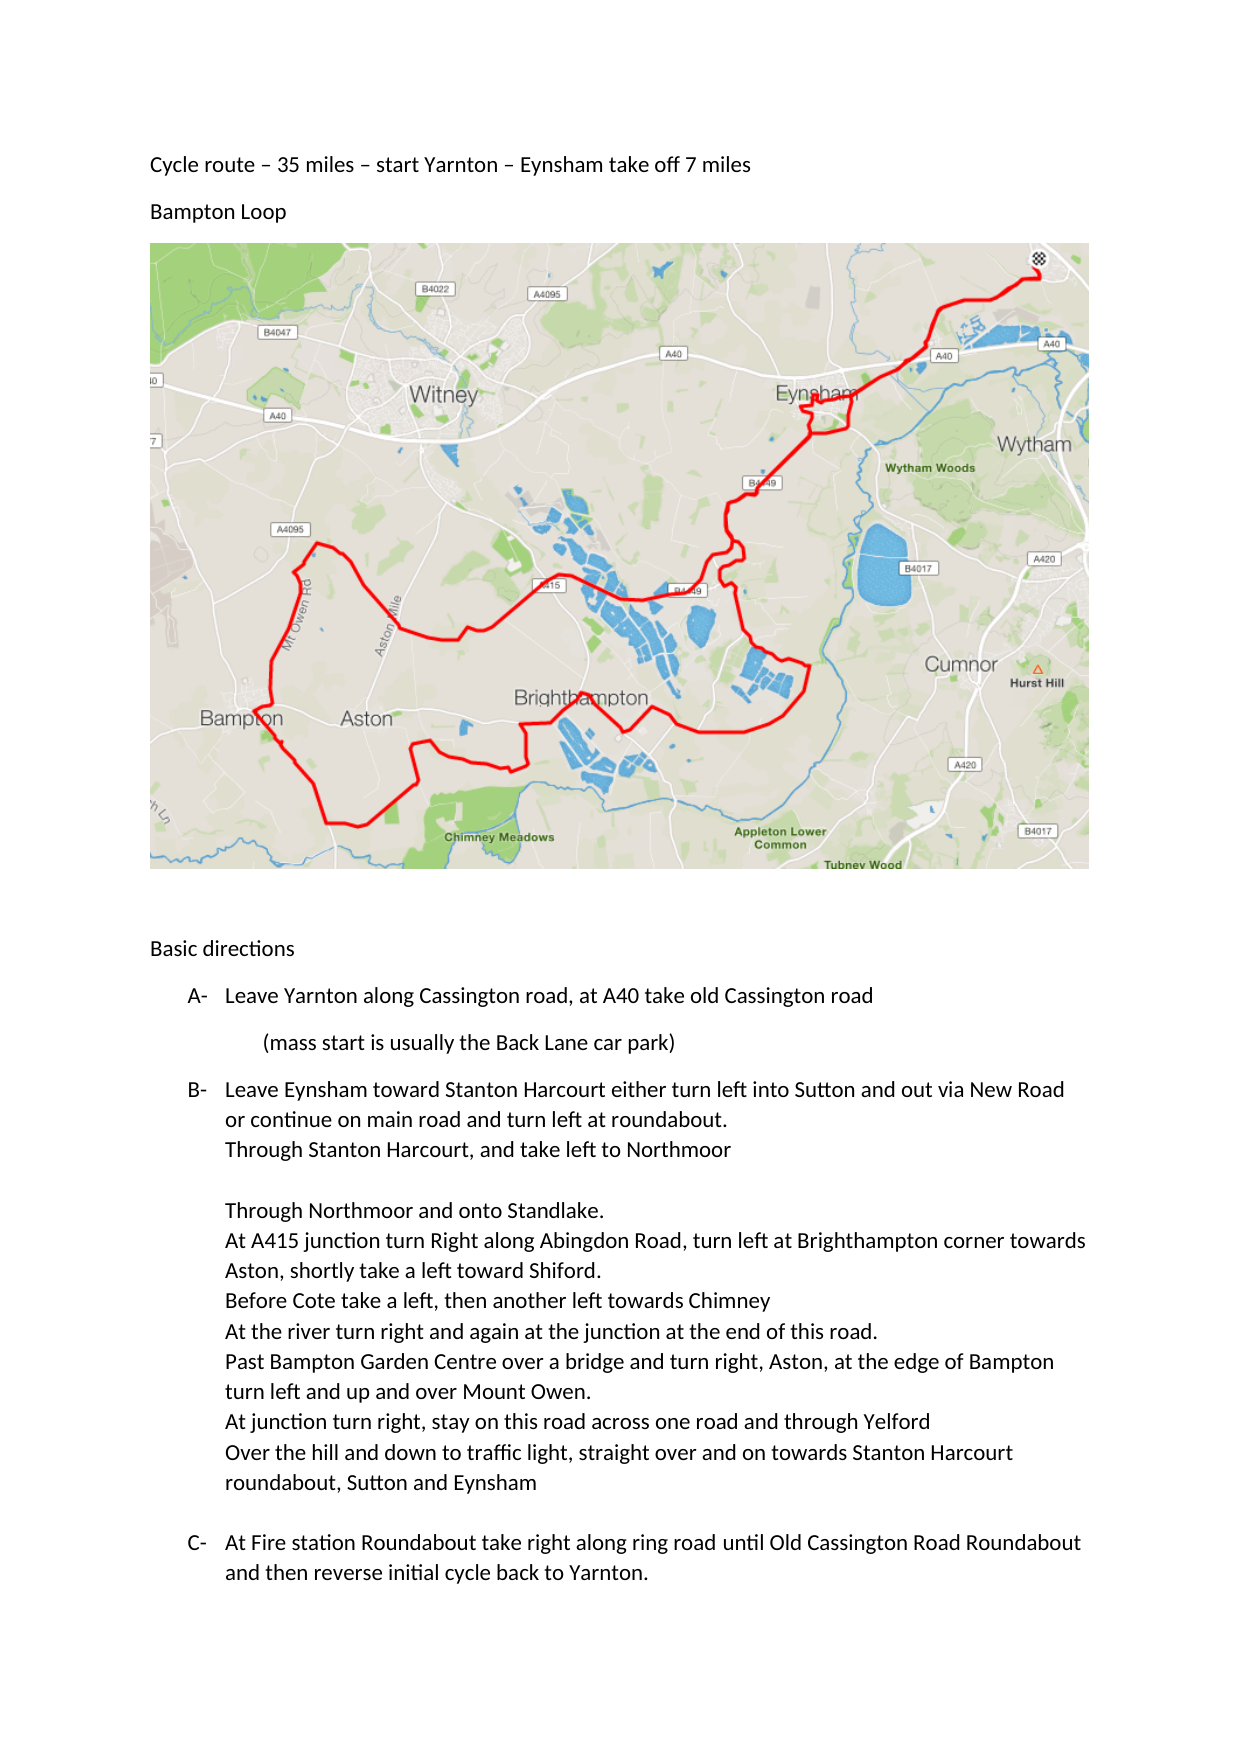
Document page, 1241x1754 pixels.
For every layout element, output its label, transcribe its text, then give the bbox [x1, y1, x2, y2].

list At Fire station Roundabout take right along ring road until Old Cassington Road Roundabout and then reverse initial cycle back to Yarnton. [187, 1528, 1090, 1586]
list Through Northmoor and onto Standlake. [225, 1196, 1090, 1224]
list Over the hill and down to traffic light, straight over and on towards Stanton Harcourt roundabout, Sutton and Eynsham [225, 1438, 1090, 1496]
text Bampton Loop [150, 197, 1090, 225]
list At junction turn right, stay on this road across one road and through Yelford [225, 1407, 1090, 1435]
text (mass start is usually the Back Lane car park) [262, 1028, 1090, 1056]
list Leave Eynsham toward Stanton Harcourt either turn left into Sutton and out via New Road or continue on main road and turn left at roundabout. [187, 1075, 1090, 1133]
list Through Stanton Harcourt, and take left to Northmoor [225, 1136, 1090, 1163]
picture [150, 243, 1089, 869]
list At A415 junction turn Right along Abingdon Road, turn left at Brighthampton corner towards Aston, shortly take a left toward Shiford. [225, 1226, 1090, 1284]
list At the river turn right and again at the junction at the end of this road. [225, 1317, 1090, 1345]
list Leave Yarnton along Cassington road, at A40 take old Cassington road [187, 981, 1090, 1009]
text Basic directions [150, 934, 1090, 962]
text Cycle route – 35 miles – start Yarnton – Eynsham take off 7 miles [150, 150, 1090, 178]
list Before Cote take a left, then another left towards Chimney [225, 1287, 1090, 1314]
list Past Bampton Garden Centre over a bridge and turn right, Aston, at the edge of Bampton turn left and up and over Mount Owen. [225, 1347, 1090, 1405]
